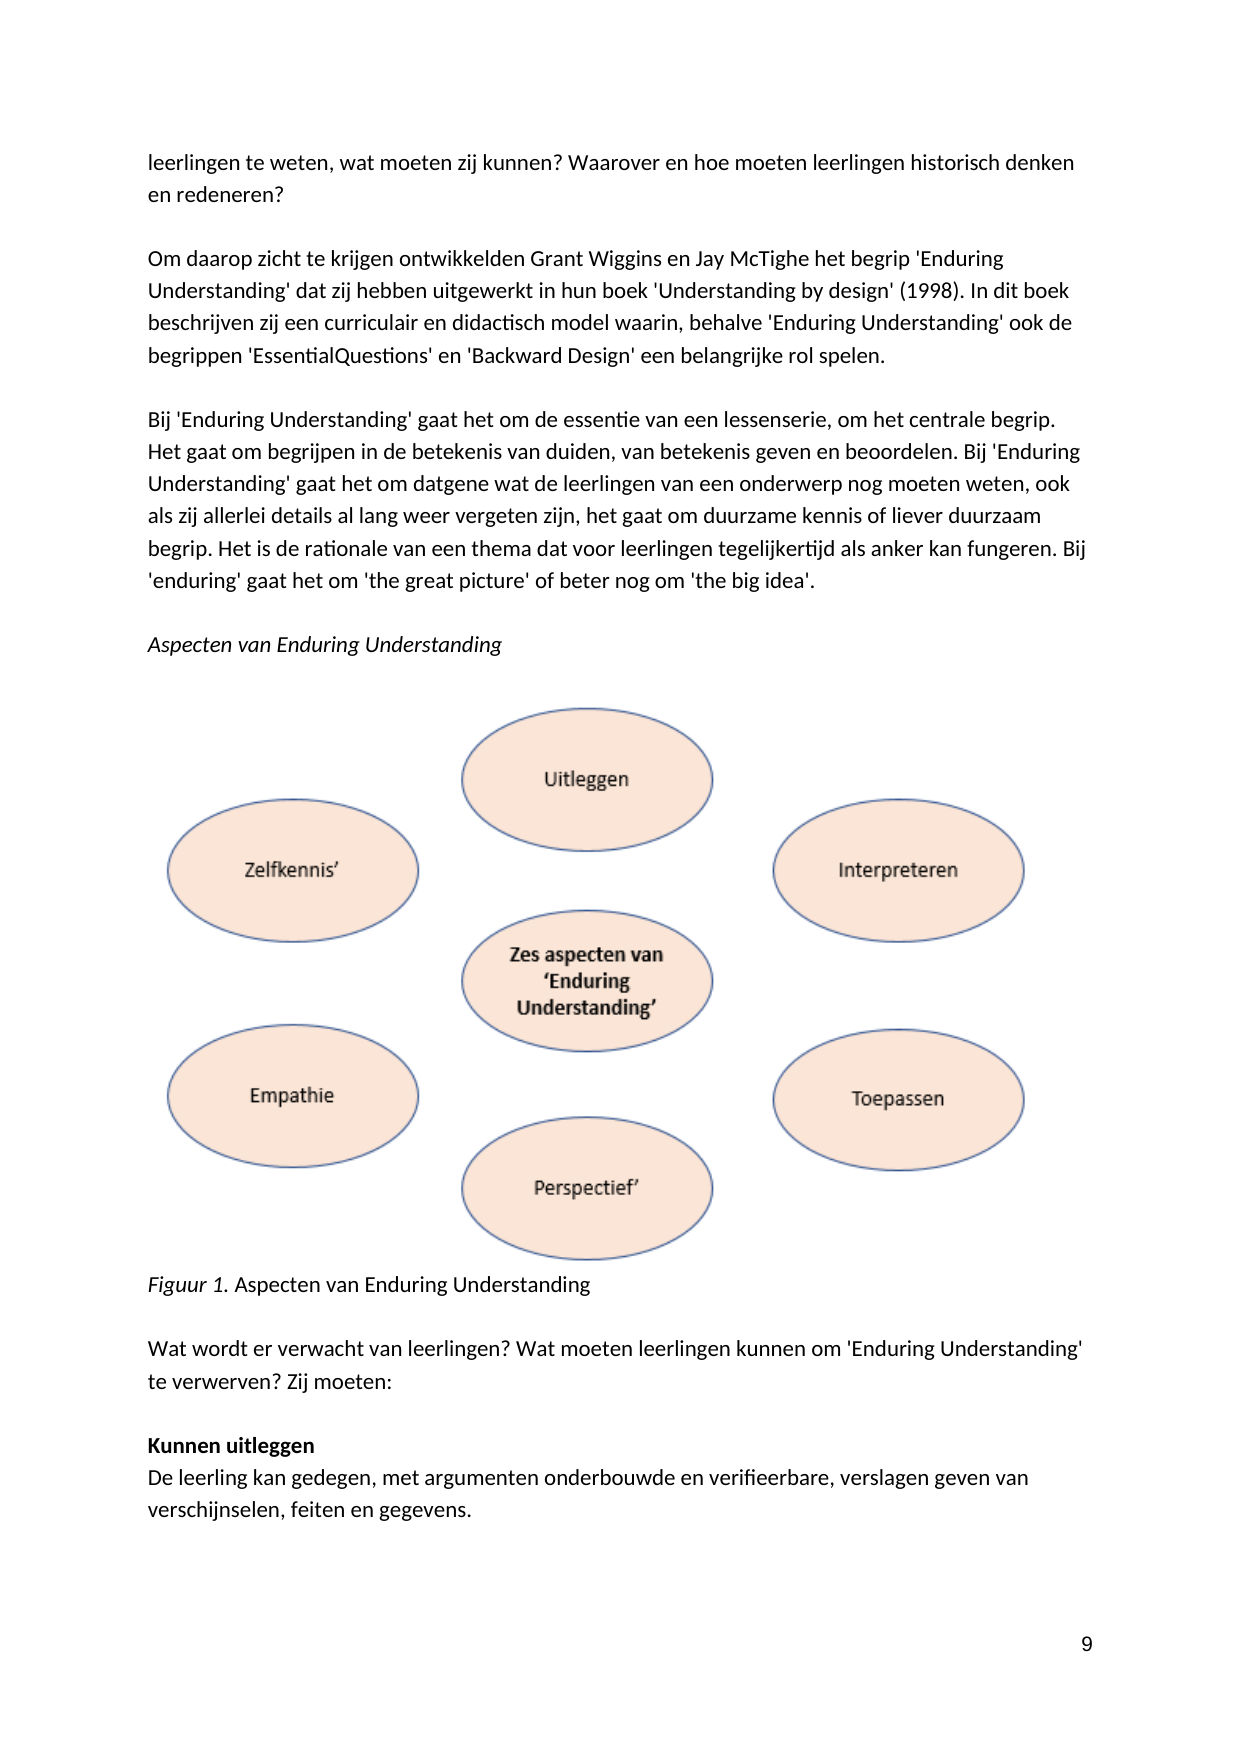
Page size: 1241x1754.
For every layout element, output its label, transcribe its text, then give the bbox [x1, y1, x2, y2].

text De leerling kan gedegen, met argumenten onderbouwde en verifieerbare, verslagen geven van verschijnselen, feiten en gegevens. [148, 1463, 1093, 1523]
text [148, 148, 1093, 208]
text Wat wordt er verwacht van leerlingen? Wat moeten leerlingen kunnen om 'Enduring Understanding' te verwerven? Zij moeten: [148, 1334, 1093, 1395]
picture [147, 694, 1039, 1267]
text Aspecten van Enduring Understanding [148, 630, 1093, 658]
text Figuur 1. Aspecten van Enduring Understanding [148, 1270, 1093, 1298]
text Om daarop zicht te krijgen ontwikkelden Grant Wiggins en Jay McTighe het begrip 'Enduring Understanding' dat zij hebben uitgewerkt in hun boek 'Understanding by design' (1998). In dit boek beschrijven zij een curriculair en didactisch model waarin, behalve 'Enduring Understanding' ook de begrippen 'EssentialQuestions' en 'Backward Design' een belangrijke rol spelen. [148, 244, 1093, 369]
text Kunnen uitleggen [148, 1431, 1093, 1459]
text Bij 'Enduring Understanding' gaat het om de essentie van een lessenserie, om het centrale begrip. Het gaat om begrijpen in de betekenis van duiden, van betekenis geven en beoordelen. Bij 'Enduring Understanding' gaat het om datgene wat de leerlingen van een onderwerp nog moeten weten, ook als zij allerlei details al lang weer vergeten zijn, het gaat om duurzame kennis of liever duurzaam begrip. Het is de rationale van een thema dat voor leerlingen tegelijkertijd als anker kan fungeren. Bij 'enduring' gaat het om 'the great picture' of beter nog om 'the big idea'. [148, 405, 1093, 594]
